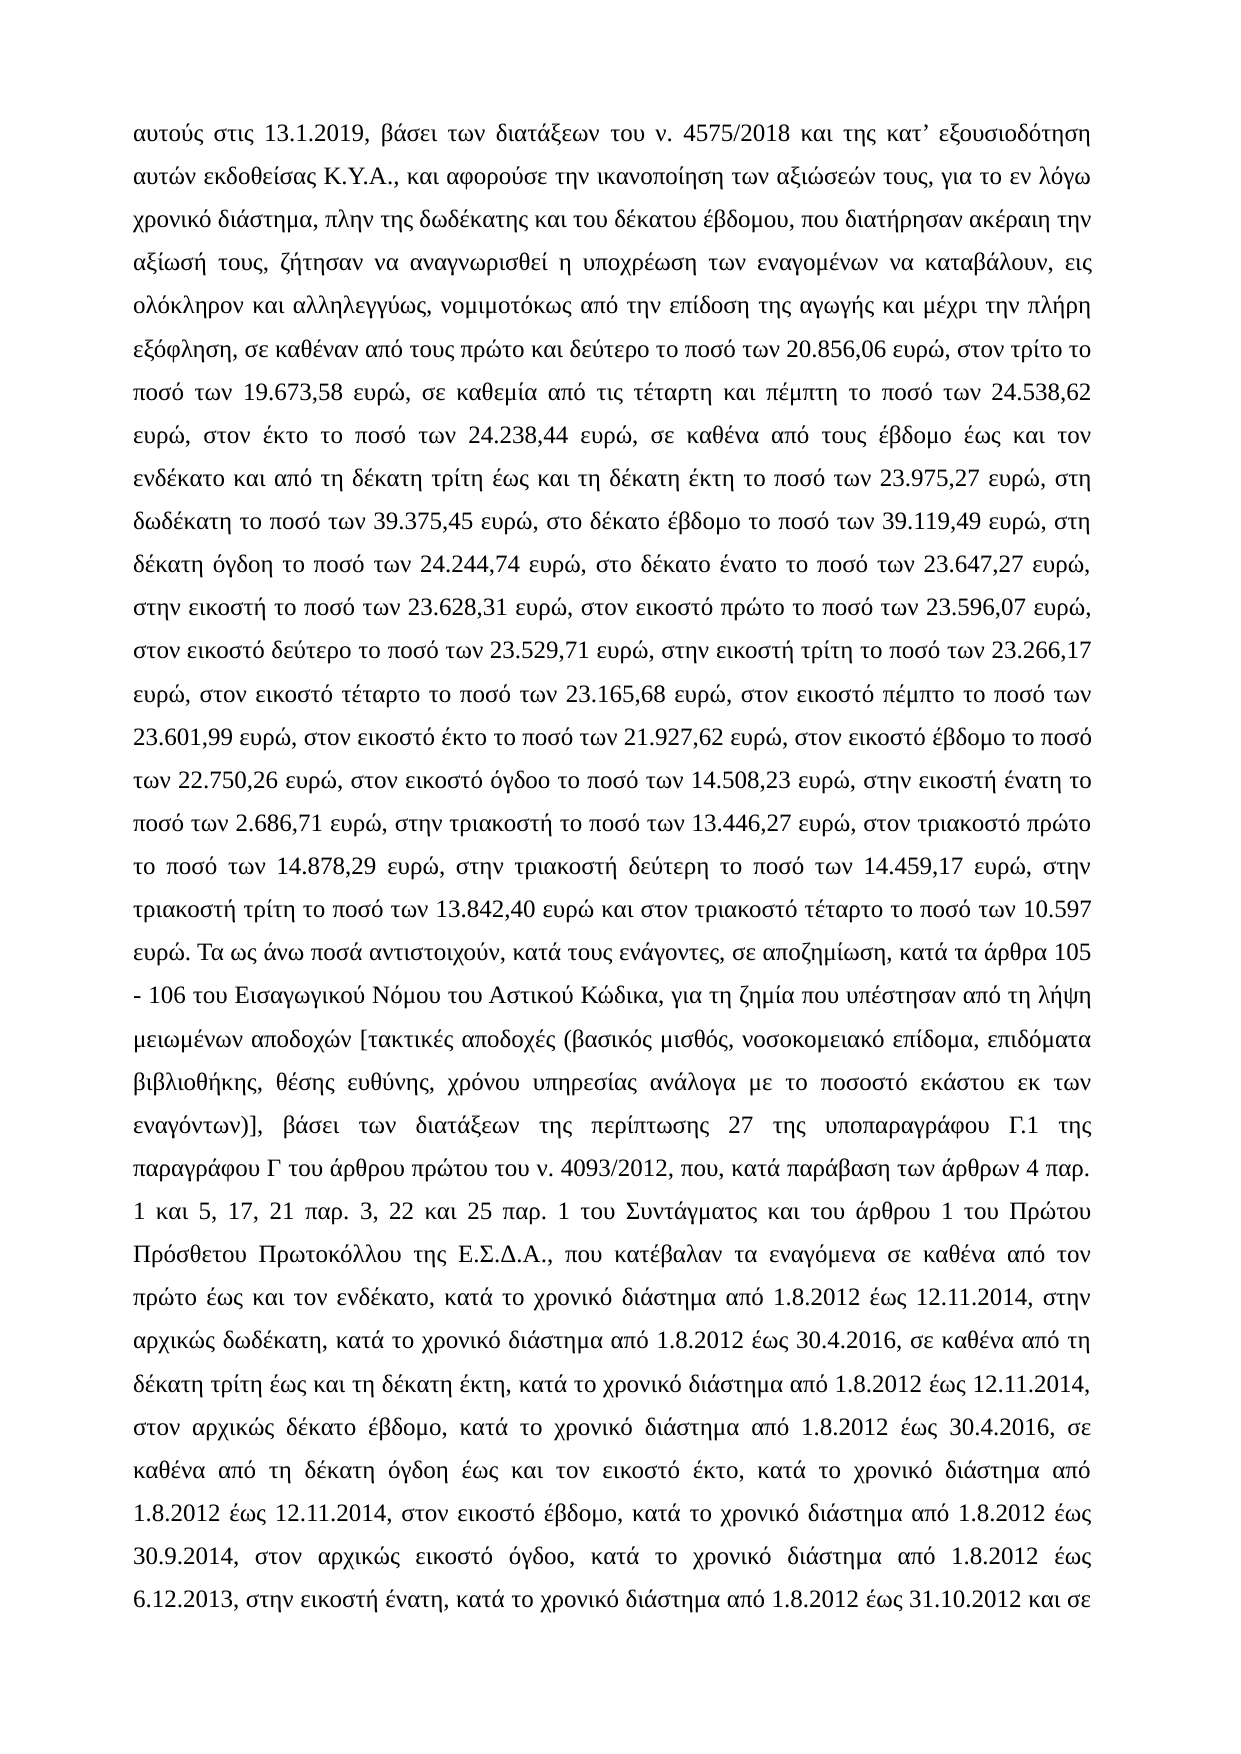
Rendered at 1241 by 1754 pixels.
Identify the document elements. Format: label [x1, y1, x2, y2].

text [133, 118, 1093, 1613]
